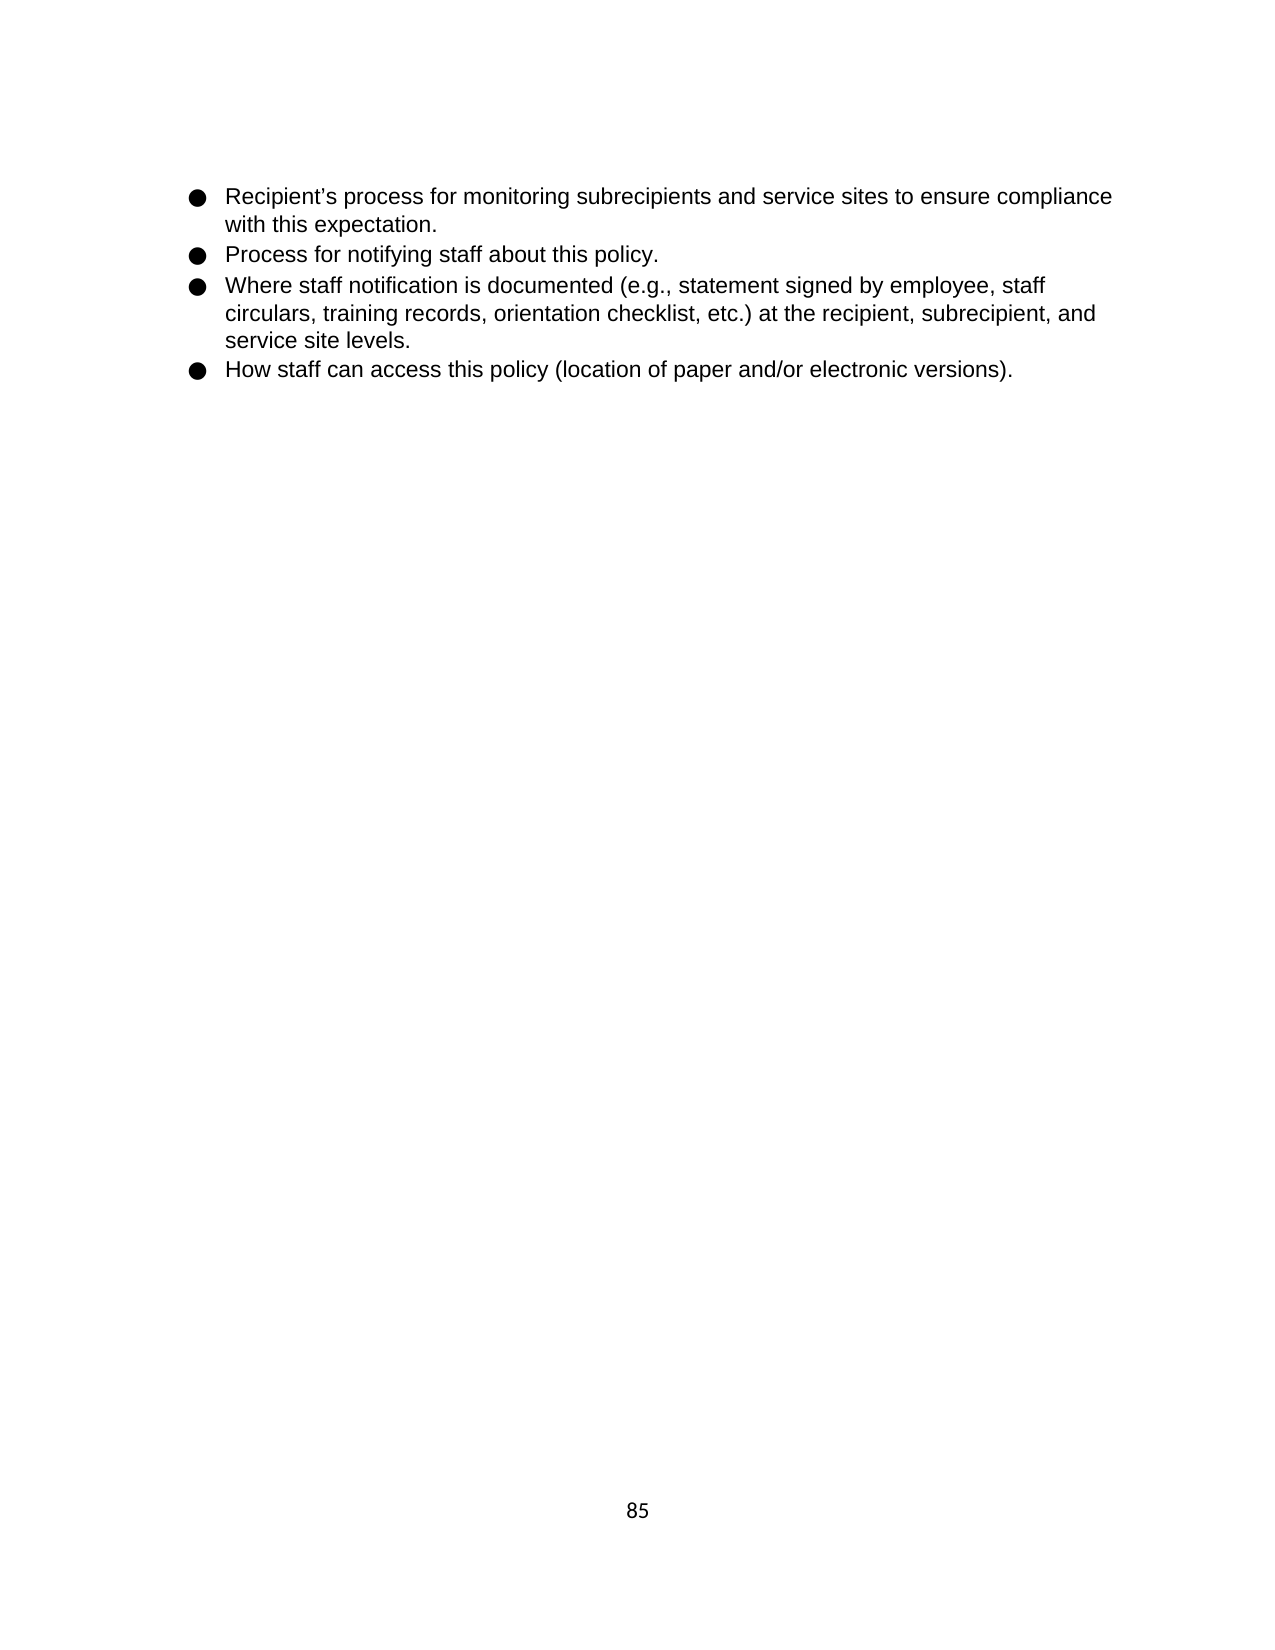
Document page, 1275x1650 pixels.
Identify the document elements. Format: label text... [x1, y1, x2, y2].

list How staff can access this policy (location of paper and/or electronic versions). [187, 353, 1125, 384]
list Where staff notification is documented (e.g., statement signed by employee, staff circulars, training records, orientation checklist, etc.) at the recipient, subrecipient, and service site levels. [187, 269, 1125, 353]
list Recipient’s process for monitoring subrecipients and service sites to ensure compliance with this expectation. [187, 180, 1125, 238]
list Process for notifying staff about this policy. [187, 238, 1125, 269]
